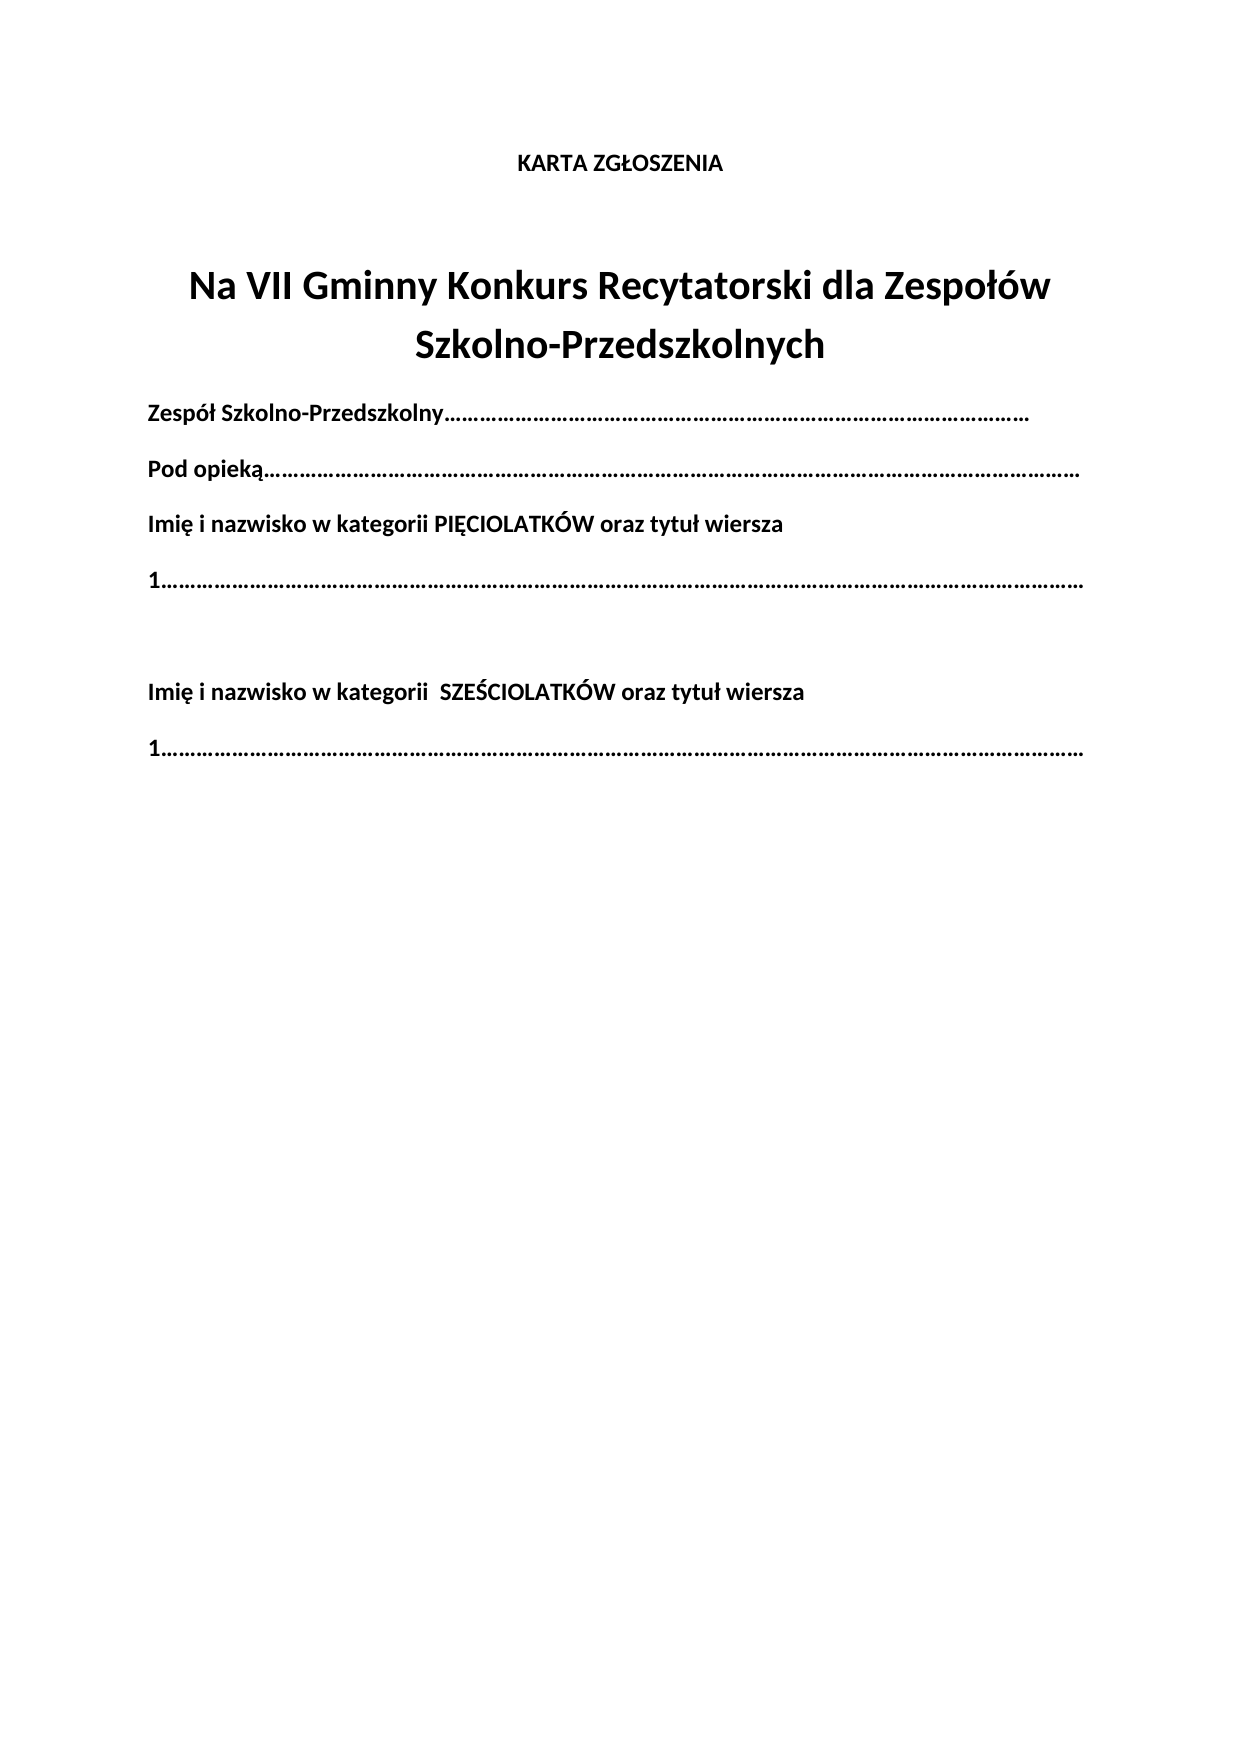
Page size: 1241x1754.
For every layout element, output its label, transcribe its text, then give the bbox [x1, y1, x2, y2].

text 1………………………………………………………………………………………………………………………………………… [148, 732, 1093, 762]
text Pod opieką………………………………………………………………………………………………………………………… [148, 453, 1093, 483]
text Na VII Gminny Konkurs Recytatorski dla Zespołów Szkolno-Przedszkolnych [148, 259, 1093, 368]
text Imię i nazwisko w kategorii SZEŚCIOLATKÓW oraz tytuł wiersza [148, 676, 1093, 707]
text 1………………………………………………………………………………………………………………………………………… [148, 564, 1093, 595]
text Zespół Szkolno-Przedszkolny……………………………………………………………………………………… [148, 397, 1093, 427]
text KARTA ZGŁOSZENIA [148, 148, 1093, 178]
text Imię i nazwisko w kategorii PIĘCIOLATKÓW oraz tytuł wiersza [148, 509, 1093, 539]
